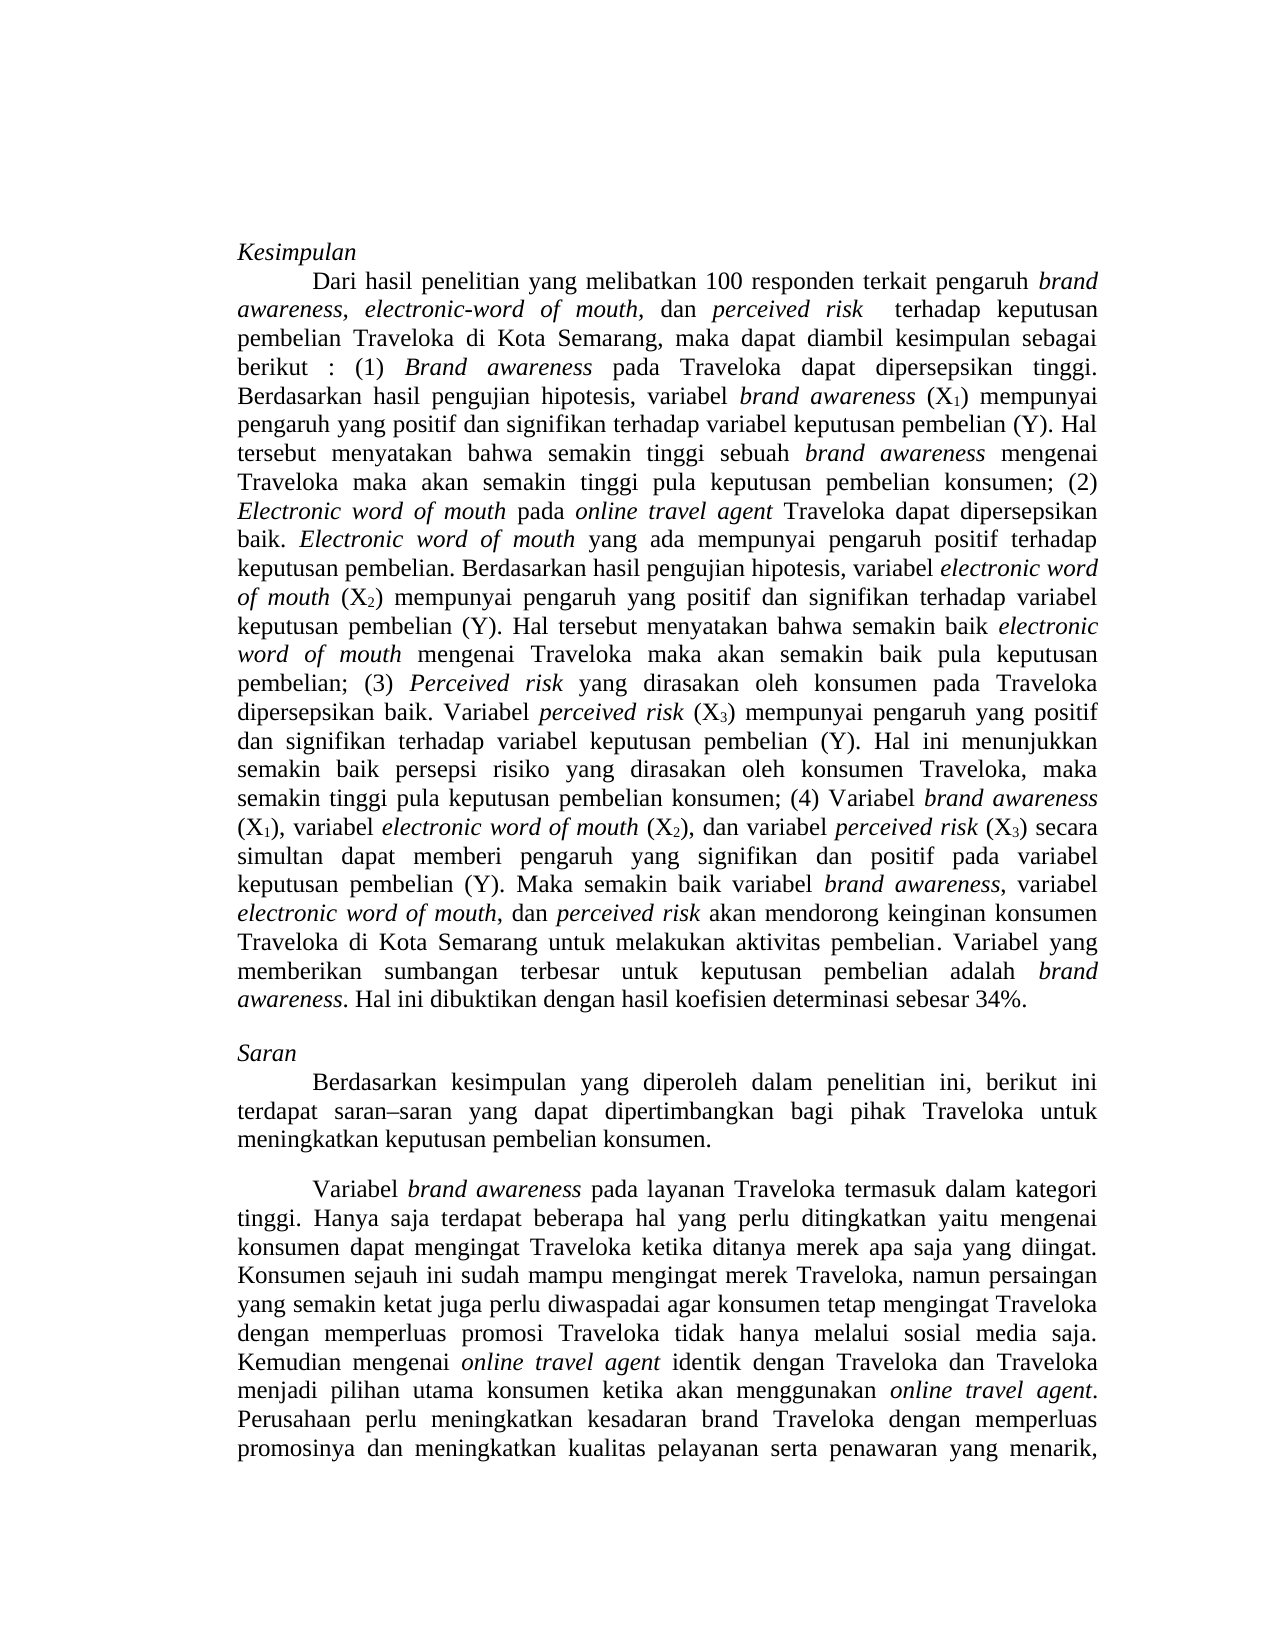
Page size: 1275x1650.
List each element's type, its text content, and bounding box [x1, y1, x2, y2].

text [237, 1174, 1098, 1462]
text Kesimpulan [237, 237, 1098, 266]
text Berdasarkan kesimpulan yang diperoleh dalam penelitian ini, berikut ini terdapat saran–saran yang dapat dipertimbangkan bagi pihak Traveloka untuk meningkatkan keputusan pembelian konsumen. [237, 1067, 1098, 1153]
text Dari hasil penelitian yang melibatkan 100 responden terkait pengaruh brand awareness, electronic-word of mouth, dan perceived risk terhadap keputusan pembelian Traveloka di Kota Semarang, maka dapat diambil kesimpulan sebagai berikut : (1) Brand awareness pada Traveloka dapat dipersepsikan tinggi. Berdasarkan hasil pengujian hipotesis, variabel brand awareness (X1) mempunyai pengaruh yang positif dan signifikan terhadap variabel keputusan pembelian (Y). Hal tersebut menyatakan bahwa semakin tinggi sebuah brand awareness mengenai Traveloka maka akan semakin tinggi pula keputusan pembelian konsumen; (2) Electronic word of mouth pada online travel agent Traveloka dapat dipersepsikan baik. Electronic word of mouth yang ada mempunyai pengaruh positif terhadap keputusan pembelian. Berdasarkan hasil pengujian hipotesis, variabel electronic word of mouth (X2) mempunyai pengaruh yang positif dan signifikan terhadap variabel keputusan pembelian (Y). Hal tersebut menyatakan bahwa semakin baik electronic word of mouth mengenai Traveloka maka akan semakin baik pula keputusan pembelian; (3) Perceived risk yang dirasakan oleh konsumen pada Traveloka dipersepsikan baik. Variabel perceived risk (X3) mempunyai pengaruh yang positif dan signifikan terhadap variabel keputusan pembelian (Y). Hal ini menunjukkan semakin baik persepsi risiko yang dirasakan oleh konsumen Traveloka, maka semakin tinggi pula keputusan pembelian konsumen; (4) Variabel brand awareness (X1), variabel electronic word of mouth (X2), dan variabel perceived risk (X3) secara simultan dapat memberi pengaruh yang signifikan dan positif pada variabel keputusan pembelian (Y). Maka semakin baik variabel brand awareness, variabel electronic word of mouth, dan perceived risk akan mendorong keinginan konsumen Traveloka di Kota Semarang untuk melakukan aktivitas pembelian. Variabel yang memberikan sumbangan terbesar untuk keputusan pembelian adalah brand awareness. Hal ini dibuktikan dengan hasil koefisien determinasi sebesar 34%. [237, 266, 1098, 1013]
text Saran [237, 1038, 1098, 1067]
